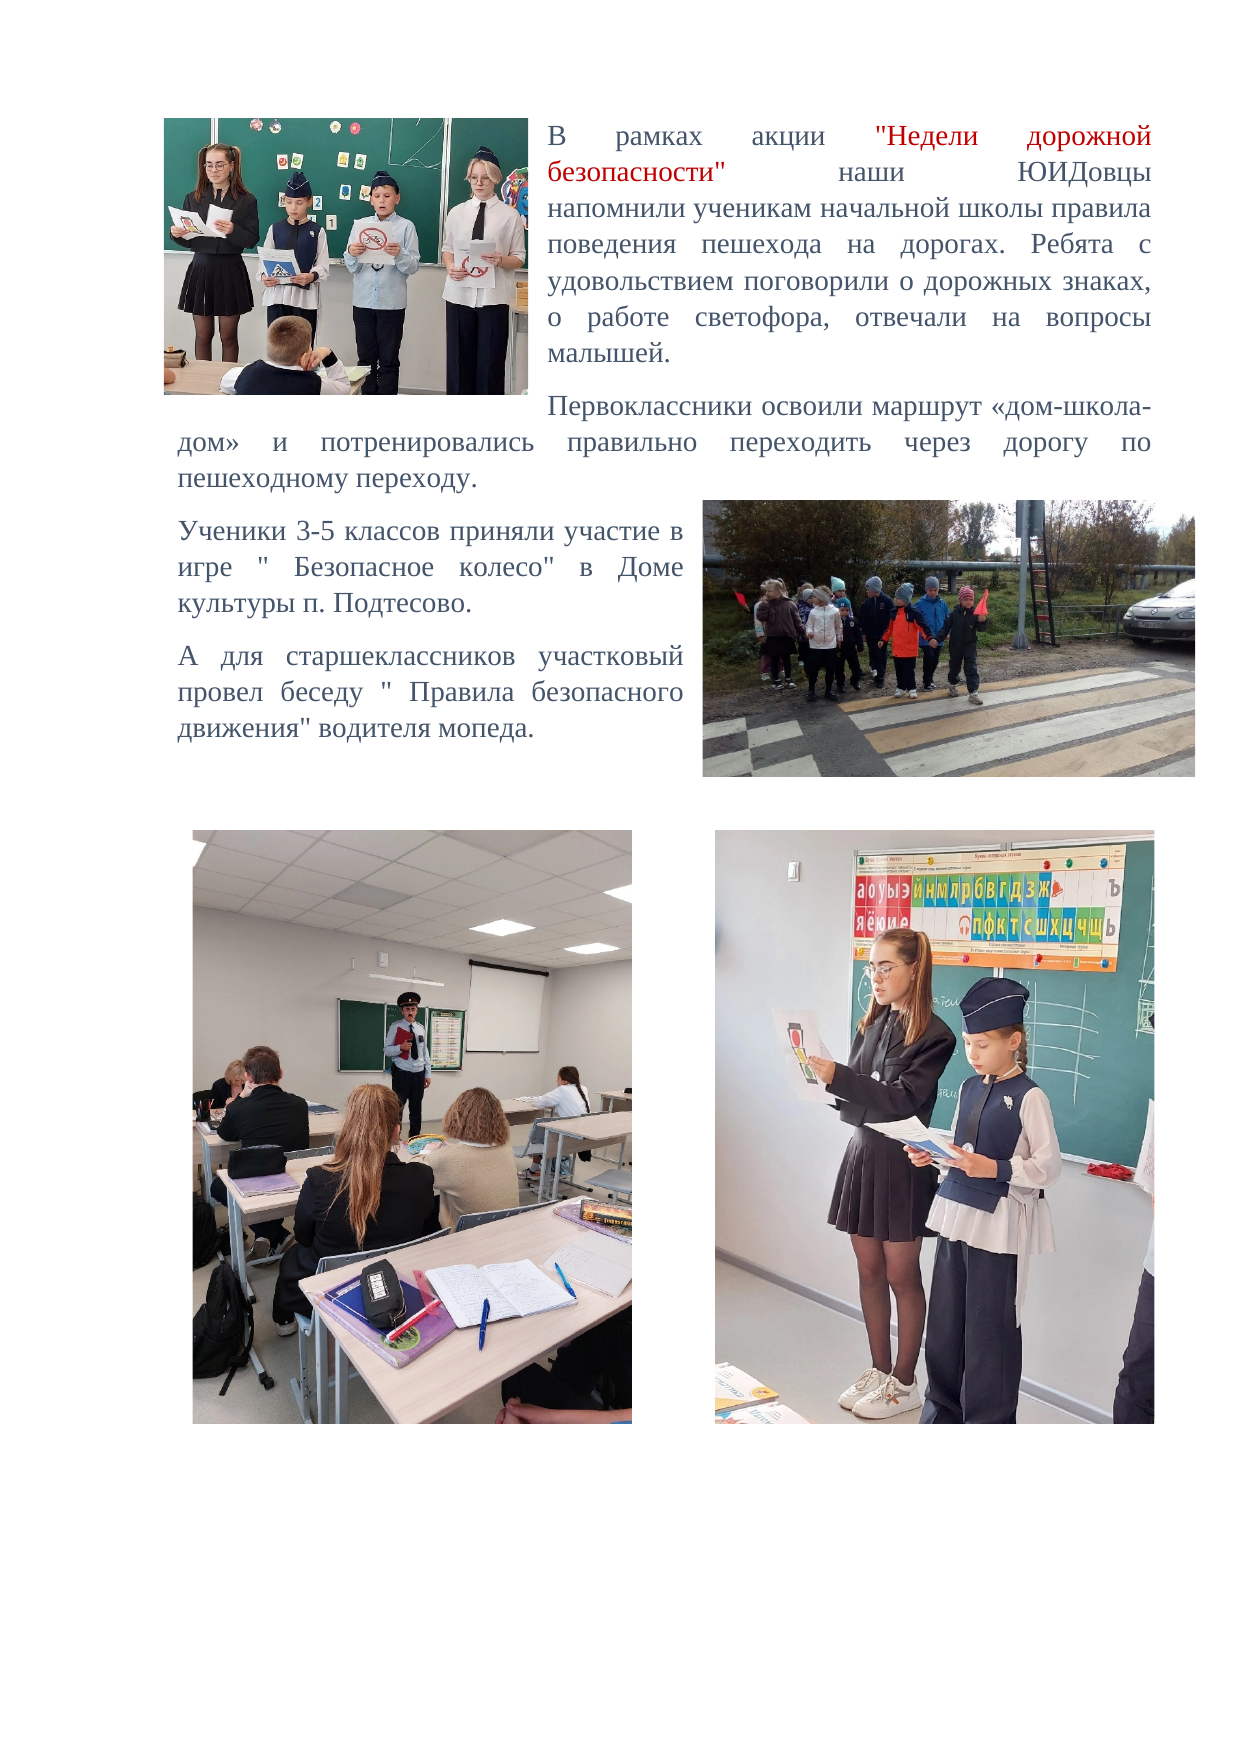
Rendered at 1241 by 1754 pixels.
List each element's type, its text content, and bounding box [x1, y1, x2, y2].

text Первоклассники освоили маршрут «дом-школа-дом» и потренировались правильно переходить через дорогу по пешеходному переходу. [177, 388, 1152, 494]
text А для старшеклассников участковый провел беседу " Правила безопасного движения" водителя мопеда. [177, 638, 701, 744]
text Ученики 3-5 классов приняли участие в игре " Безопасное колесо" в Доме культуры п. Подтесово. [177, 513, 701, 619]
picture [191, 830, 632, 1421]
picture [162, 118, 528, 393]
picture [713, 830, 1154, 1421]
picture [701, 500, 1196, 776]
text В рамках акции "Недели дорожной безопасности" наши ЮИДовцы напомнили ученикам начальной школы правила поведения пешехода на дорогах. Ребята с удовольствием поговорили о дорожных знаках, о работе светофора, отвечали на вопросы малышей. [528, 118, 1152, 368]
